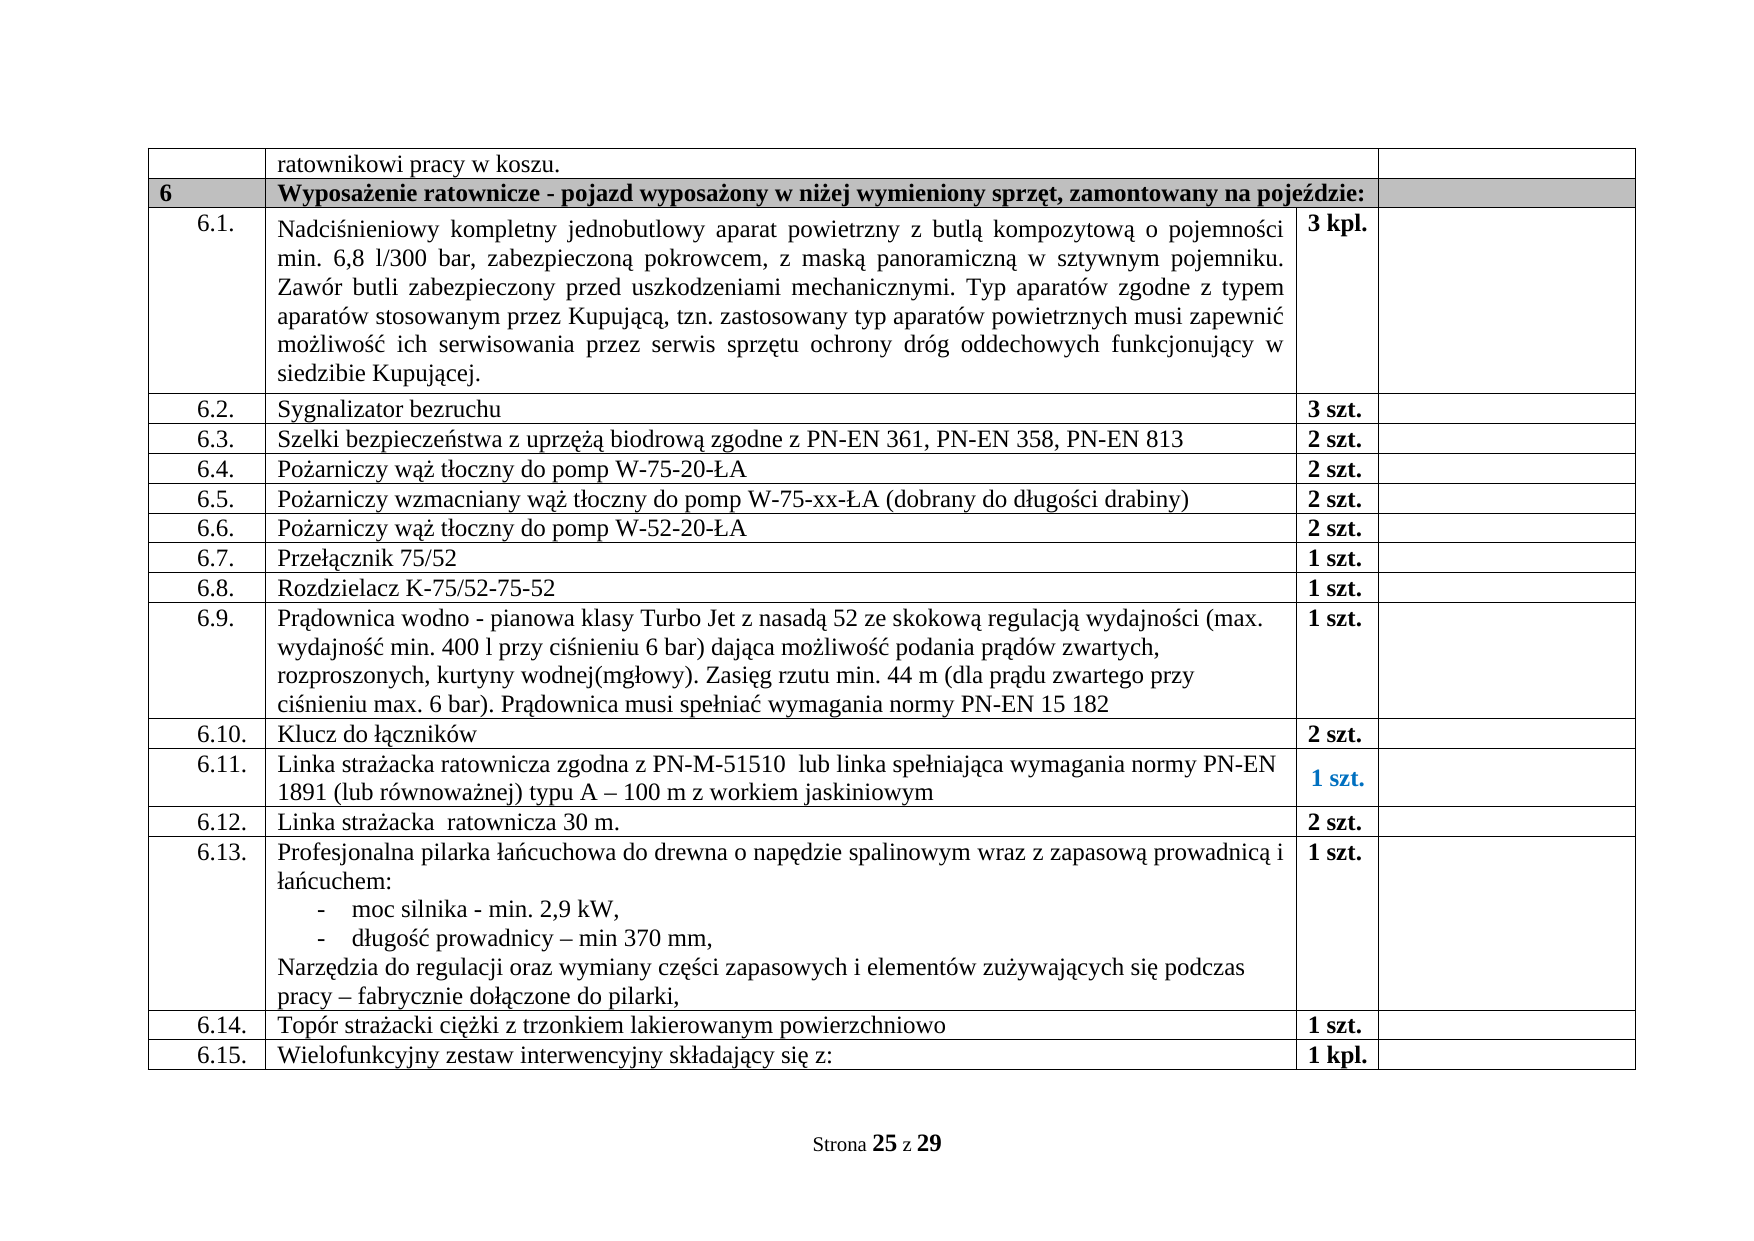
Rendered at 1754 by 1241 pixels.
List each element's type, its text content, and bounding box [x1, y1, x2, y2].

table_cell [1379, 454, 1635, 483]
table_cell [1379, 543, 1635, 572]
table_cell 2 szt. [1297, 719, 1378, 748]
table_cell [1379, 149, 1635, 177]
table_cell 3 kpl. [1297, 208, 1378, 393]
table_cell 2 szt. [1297, 424, 1378, 453]
table_cell [1379, 1040, 1635, 1069]
table_cell Pożarniczy wzmacniany wąż tłoczny do pomp W-75-xx-ŁA (dobrany do długości drabiny) [266, 484, 1296, 512]
table_cell Rozdzielacz K-75/52-75-52 [266, 573, 1296, 602]
table_cell [149, 749, 265, 806]
table_cell [1379, 749, 1635, 806]
table_cell 2 szt. [1297, 454, 1378, 483]
table_cell [149, 394, 265, 423]
table_cell Nadciśnieniowy kompletny jednobutlowy aparat powietrzny z butlą kompozytową o pojemności min. 6,8 l/300 bar, zabezpieczoną pokrowcem, z maską panoramiczną w sztywnym pojemniku. Zawór butli zabezpieczony przed uszkodzeniami mechanicznymi. Typ aparatów zgodne z typem aparatów stosowanym przez Kupującą, tzn. zastosowany typ aparatów powietrznych musi zapewnić możliwość ich serwisowania przez serwis sprzętu ochrony dróg oddechowych funkcjonujący w siedzibie Kupującej. [266, 208, 1296, 393]
table_cell 1 szt. [1297, 1011, 1378, 1039]
table_cell [1379, 424, 1635, 453]
table_cell Linka strażacka ratownicza zgodna z PN-M-51510 lub linka spełniająca wymagania normy PN-EN 1891 (lub równoważnej) typu A – 100 m z workiem jaskiniowym [266, 749, 1296, 806]
table_cell [149, 1011, 265, 1039]
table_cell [266, 1040, 1296, 1069]
table_cell [1379, 208, 1635, 393]
table_cell 1 szt. [1297, 749, 1378, 806]
table_cell [1379, 179, 1635, 207]
table_cell 2 szt. [1297, 807, 1378, 836]
table_cell Topór strażacki ciężki z trzonkiem lakierowanym powierzchniowo [266, 1011, 1296, 1039]
table_cell [149, 424, 265, 453]
table_cell [149, 807, 265, 836]
table_cell 2 szt. [1297, 514, 1378, 542]
table_cell Linka strażacka ratownicza 30 m. [266, 807, 1296, 836]
table_cell 6 [149, 179, 265, 207]
table_cell 1 szt. [1297, 837, 1378, 1009]
table_cell 1 kpl. [1297, 1040, 1378, 1069]
table_cell [149, 484, 265, 512]
table_cell [149, 149, 265, 177]
table_cell [149, 719, 265, 748]
table_cell [1379, 837, 1635, 1009]
table_cell [149, 573, 265, 602]
table_cell 3 szt. [1297, 394, 1378, 423]
table_cell [149, 514, 265, 542]
table_cell Pożarniczy wąż tłoczny do pomp W-75-20-ŁA [266, 454, 1296, 483]
table_cell Przełącznik 75/52 [266, 543, 1296, 572]
table_cell Pożarniczy wąż tłoczny do pomp W-52-20-ŁA [266, 514, 1296, 542]
table_cell Wyposażenie ratownicze - pojazd wyposażony w niżej wymieniony sprzęt, zamontowany na pojeździe: [266, 179, 1378, 207]
table_cell [149, 208, 265, 393]
table_cell [1379, 484, 1635, 512]
table_cell [1379, 573, 1635, 602]
table_cell [149, 1040, 265, 1069]
table_cell [149, 603, 265, 718]
table_cell [1379, 807, 1635, 836]
table_cell Sygnalizator bezruchu [266, 394, 1296, 423]
table_cell Szelki bezpieczeństwa z uprzężą biodrową zgodne z PN-EN 361, PN-EN 358, PN-EN 813 [266, 424, 1296, 453]
table_cell [1379, 719, 1635, 748]
table_cell Prądownica wodno - pianowa klasy Turbo Jet z nasadą 52 ze skokową regulacją wydajności (max. wydajność min. 400 l przy ciśnieniu 6 bar) dająca możliwość podania prądów zwartych, rozproszonych, kurtyny wodnej(mgłowy). Zasięg rzutu min. 44 m (dla prądu zwartego przy ciśnieniu max. 6 bar). Prądownica musi spełniać wymagania normy PN-EN 15 182 [266, 603, 1296, 718]
table_cell 1 szt. [1297, 543, 1378, 572]
table_cell [149, 543, 265, 572]
table_cell [149, 837, 265, 1009]
table_cell [1379, 394, 1635, 423]
table_cell 1 szt. [1297, 603, 1378, 718]
table_cell [1379, 603, 1635, 718]
table_cell [1379, 1011, 1635, 1039]
table_cell Profesjonalna pilarka łańcuchowa do drewna o napędzie spalinowym wraz z zapasową prowadnicą i łańcuchem: moc silnika - min. 2,9 kW, długość prowadnicy – min 370 mm, Narzędzia do regulacji oraz wymiany części zapasowych i elementów zużywających się podczas pracy – fabrycznie dołączone do pilarki, [266, 837, 1296, 1009]
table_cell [266, 149, 1378, 177]
table_cell 2 szt. [1297, 484, 1378, 512]
table_cell Klucz do łączników [266, 719, 1296, 748]
table_cell [149, 454, 265, 483]
table_cell [1379, 514, 1635, 542]
table_cell 1 szt. [1297, 573, 1378, 602]
